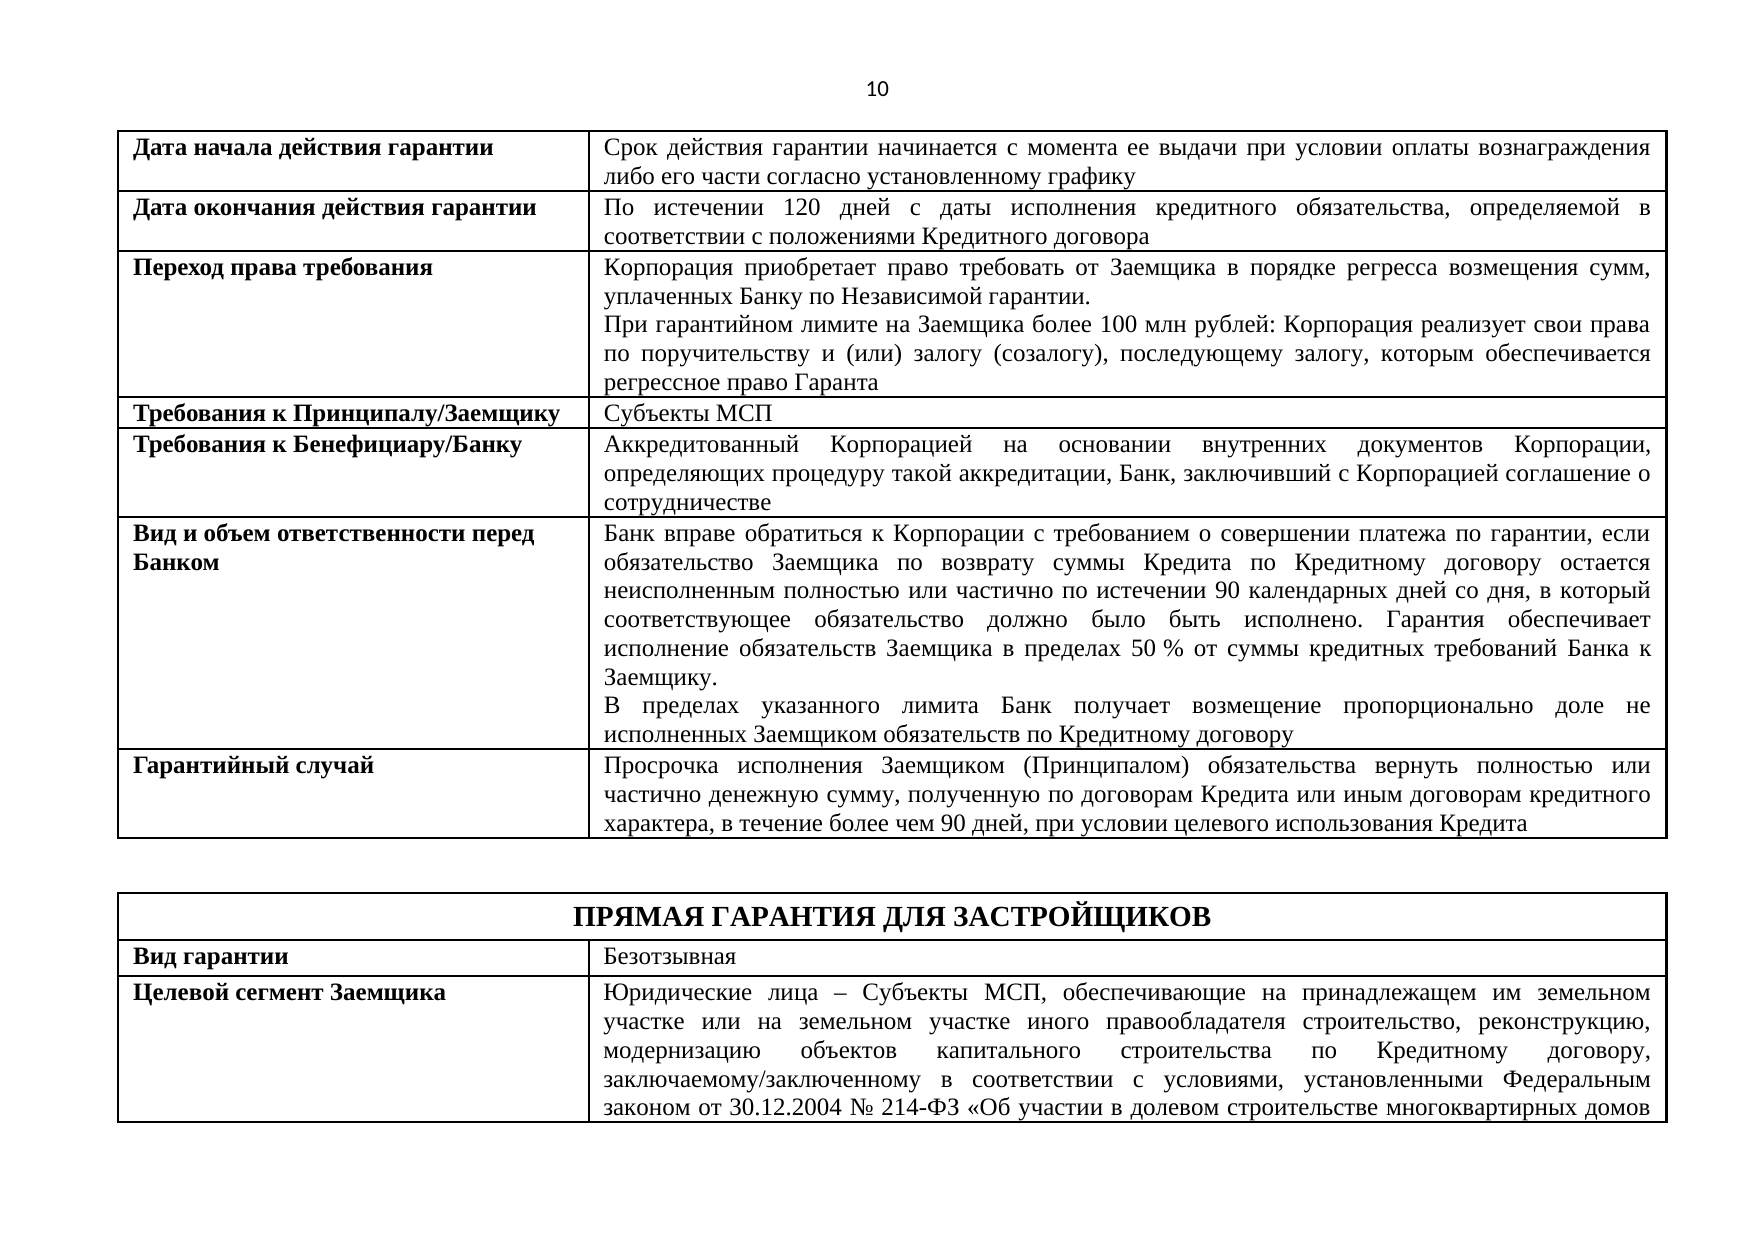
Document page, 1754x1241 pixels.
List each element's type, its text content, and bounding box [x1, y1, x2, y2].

table_cell Требования к Бенефициару/Банку [119, 429, 588, 516]
table_cell По истечении 120 дней с даты исполнения кредитного обязательства, определяемой в соответствии с положениями Кредитного договора [590, 192, 1665, 250]
table_cell Вид и объем ответственности перед Банком [119, 518, 588, 748]
table_cell Вид гарантии [119, 941, 588, 975]
table_cell Безотзывная [590, 941, 1665, 975]
table_cell Переход права требования [119, 252, 588, 396]
table_cell Требования к Принципалу/Заемщику [119, 398, 588, 427]
table_cell Срок действия гарантии начинается с момента ее выдачи при условии оплаты вознаграждения либо его части согласно установленному графику [590, 132, 1665, 190]
table_cell Дата начала действия гарантии [119, 132, 588, 190]
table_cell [590, 977, 1665, 1121]
table_cell Просрочка исполнения Заемщиком (Принципалом) обязательства вернуть полностью или частично денежную сумму, полученную по договорам Кредита или иным договорам кредитного характера, в течение более чем 90 дней, при условии целевого использования Кредита [590, 750, 1665, 837]
table_cell Дата окончания действия гарантии [119, 192, 588, 250]
table_cell Субъекты МСП [590, 398, 1665, 427]
table_cell Аккредитованный Корпорацией на основании внутренних документов Корпорации, определяющих процедуру такой аккредитации, Банк, заключивший с Корпорацией соглашение о сотрудничестве [590, 429, 1665, 516]
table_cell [119, 977, 588, 1121]
table_header ПРЯМАЯ ГАРАНТИЯ ДЛЯ ЗАСТРОЙЩИКОВ [119, 894, 1665, 939]
table_cell Банк вправе обратиться к Корпорации с требованием о совершении платежа по гарантии, если обязательство Заемщика по возврату суммы Кредита по Кредитному договору остается неисполненным полностью или частично по истечении 90 календарных дней со дня, в который соответствующее обязательство должно было быть исполнено. Гарантия обеспечивает исполнение обязательств Заемщика в пределах 50 % от суммы кредитных требований Банка к Заемщику. В пределах указанного лимита Банк получает возмещение пропорционально доле не исполненных Заемщиком обязательств по Кредитному договору [590, 518, 1665, 748]
table_cell Гарантийный случай [119, 750, 588, 837]
table_cell Корпорация приобретает право требовать от Заемщика в порядке регресса возмещения сумм, уплаченных Банку по Независимой гарантии. При гарантийном лимите на Заемщика более 100 млн рублей: Корпорация реализует свои права по поручительству и (или) залогу (созалогу), последующему залогу, которым обеспечивается регрессное право Гаранта [590, 252, 1665, 396]
